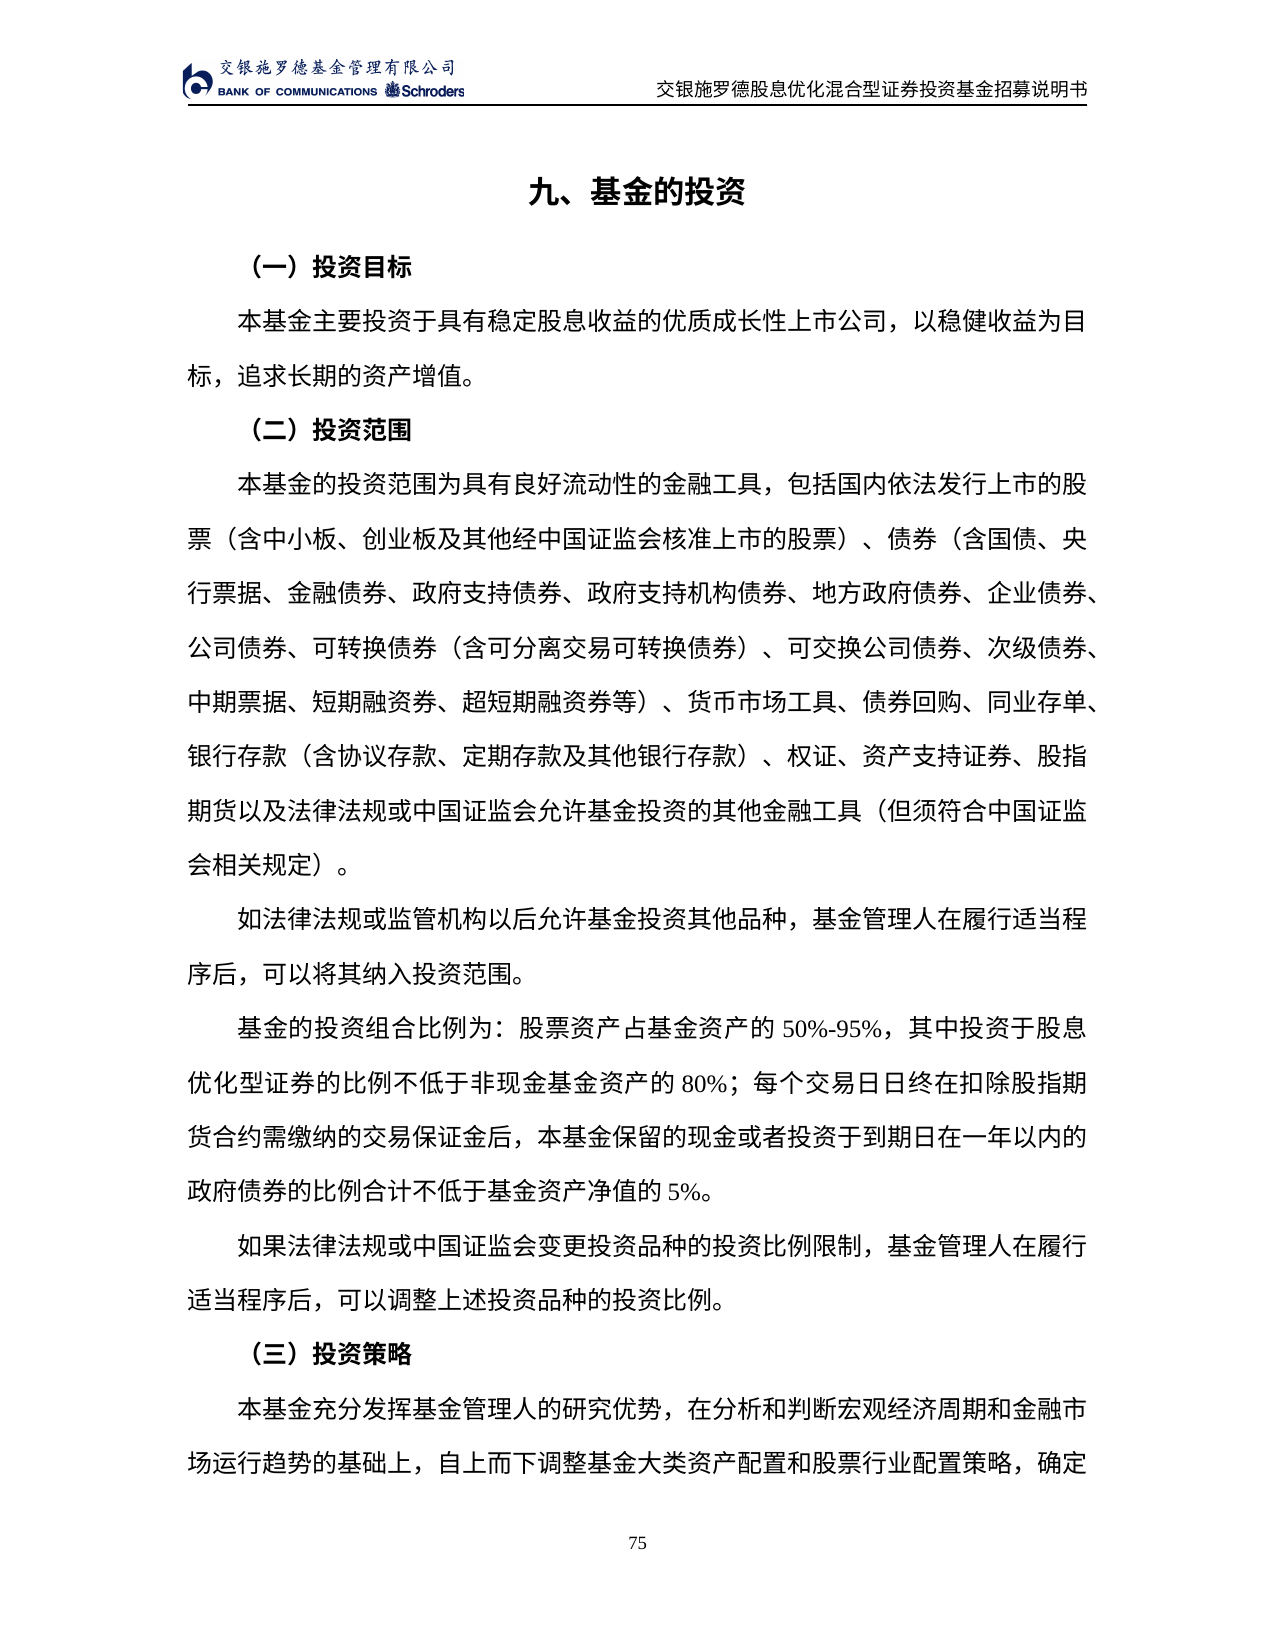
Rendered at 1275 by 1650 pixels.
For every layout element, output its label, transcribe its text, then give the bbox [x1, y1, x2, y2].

text 九、基金的投资 [187, 167, 1087, 212]
text （一）投资目标 [187, 247, 1087, 284]
text 基金的投资组合比例为：股票资产占基金资产的50%-95%，其中投资于股息优化型证券的比例不低于非现金基金资产的80%；每个交易日日终在扣除股指期货合约需缴纳的交易保证金后，本基金保留的现金或者投资于到期日在一年以内的政府债券的比例合计不低于基金资产净值的5%。 [187, 1009, 1087, 1208]
text （二）投资范围 [187, 411, 1087, 447]
picture [182, 59, 464, 99]
text 如法律法规或监管机构以后允许基金投资其他品种，基金管理人在履行适当程序后，可以将其纳入投资范围。 [187, 900, 1087, 991]
text （三）投资策略 [187, 1335, 1087, 1371]
text 如果法律法规或中国证监会变更投资品种的投资比例限制，基金管理人在履行适当程序后，可以调整上述投资品种的投资比例。 [187, 1226, 1087, 1317]
text 本基金的投资范围为具有良好流动性的金融工具，包括国内依法发行上市的股票（含中小板、创业板及其他经中国证监会核准上市的股票）、债券（含国债、央行票据、金融债券、政府支持债券、政府支持机构债券、地方政府债券、企业债券、公司债券、可转换债券（含可分离交易可转换债券）、可交换公司债券、次级债券、中期票据、短期融资券、超短期融资券等）、货币市场工具、债券回购、同业存单、银行存款（含协议存款、定期存款及其他银行存款）、权证、资产支持证券、股指期货以及法律法规或中国证监会允许基金投资的其他金融工具（但须符合中国证监会相关规定）。 [187, 465, 1087, 882]
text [187, 1389, 1087, 1480]
text 本基金主要投资于具有稳定股息收益的优质成长性上市公司，以稳健收益为目标，追求长期的资产增值。 [187, 302, 1087, 392]
